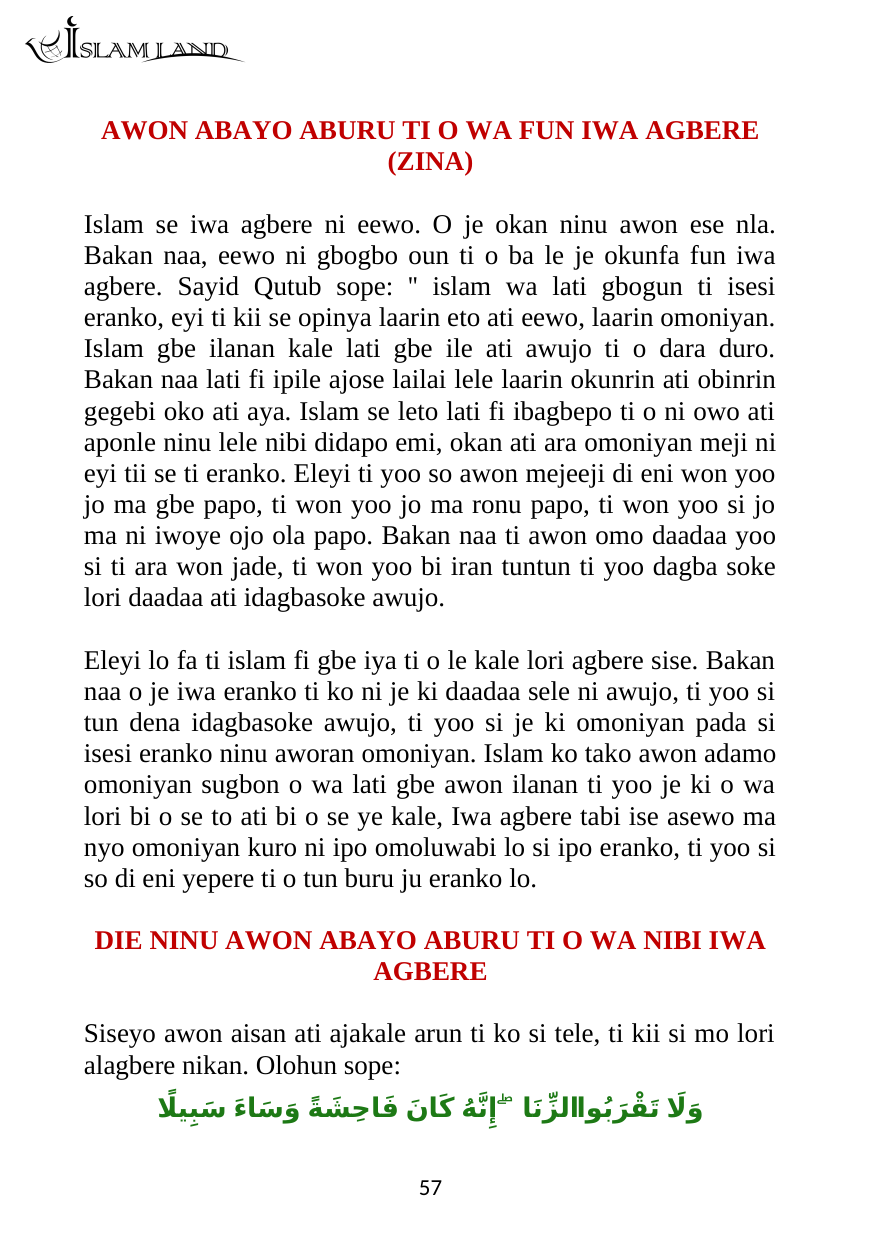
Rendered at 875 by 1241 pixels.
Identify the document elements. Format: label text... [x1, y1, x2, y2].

picture [24, 16, 246, 63]
list DIE NINU AWON ABAYO ABURU TI O WA NIBI IWA AGBERE [84, 924, 777, 986]
list Siseyo awon aisan ati ajakale arun ti ko si tele, ti kii si mo lori alagbere nikan. Olohun sope: [84, 1018, 777, 1080]
list Islam se iwa agbere ni eewo. O je okan ninu awon ese nla. Bakan naa, eewo ni gbogbo oun ti o ba le je okunfa fun iwa agbere. Sayid Qutub sope: '' islam wa lati gbogun ti isesi eranko, eyi ti kii se opinya laarin eto ati eewo, laarin omoniyan. Islam gbe ilanan kale lati gbe ile ati awujo ti o dara duro. Bakan naa lati fi ipile ajose lailai lele laarin okunrin ati obinrin gegebi oko ati aya. Islam se leto lati fi ibagbepo ti o ni owo ati aponle ninu lele nibi didapo emi, okan ati ara omoniyan meji ni eyi tii se ti eranko. Eleyi ti yoo so awon mejeeji di eni won yoo jo ma gbe papo, ti won yoo jo ma ronu papo, ti won yoo si jo ma ni iwoye ojo ola papo. Bakan naa ti awon omo daadaa yoo si ti ara won jade, ti won yoo bi iran tuntun ti yoo dagba soke lori daadaa ati idagbasoke awujo. [84, 208, 777, 613]
list AWON ABAYO ABURU TI O WA FUN IWA AGBERE (ZINA) [84, 114, 777, 177]
text وَلَا تَقْرَبُوا الزِّنَا ۖ إِنَّهُ كَانَ فَاحِشَةً وَسَاءَ سَبِيلًا [84, 1092, 777, 1123]
list Eleyi lo fa ti islam fi gbe iya ti o le kale lori agbere sise. Bakan naa o je iwa eranko ti ko ni je ki daadaa sele ni awujo, ti yoo si tun dena idagbasoke awujo, ti yoo si je ki omoniyan pada si isesi eranko ninu aworan omoniyan. Islam ko tako awon adamo omoniyan sugbon o wa lati gbe awon ilanan ti yoo je ki o wa lori bi o se to ati bi o se ye kale, Iwa agbere tabi ise asewo ma nyo omoniyan kuro ni ipo omoluwabi lo si ipo eranko, ti yoo si so di eni yepere ti o tun buru ju eranko lo. [84, 644, 777, 893]
